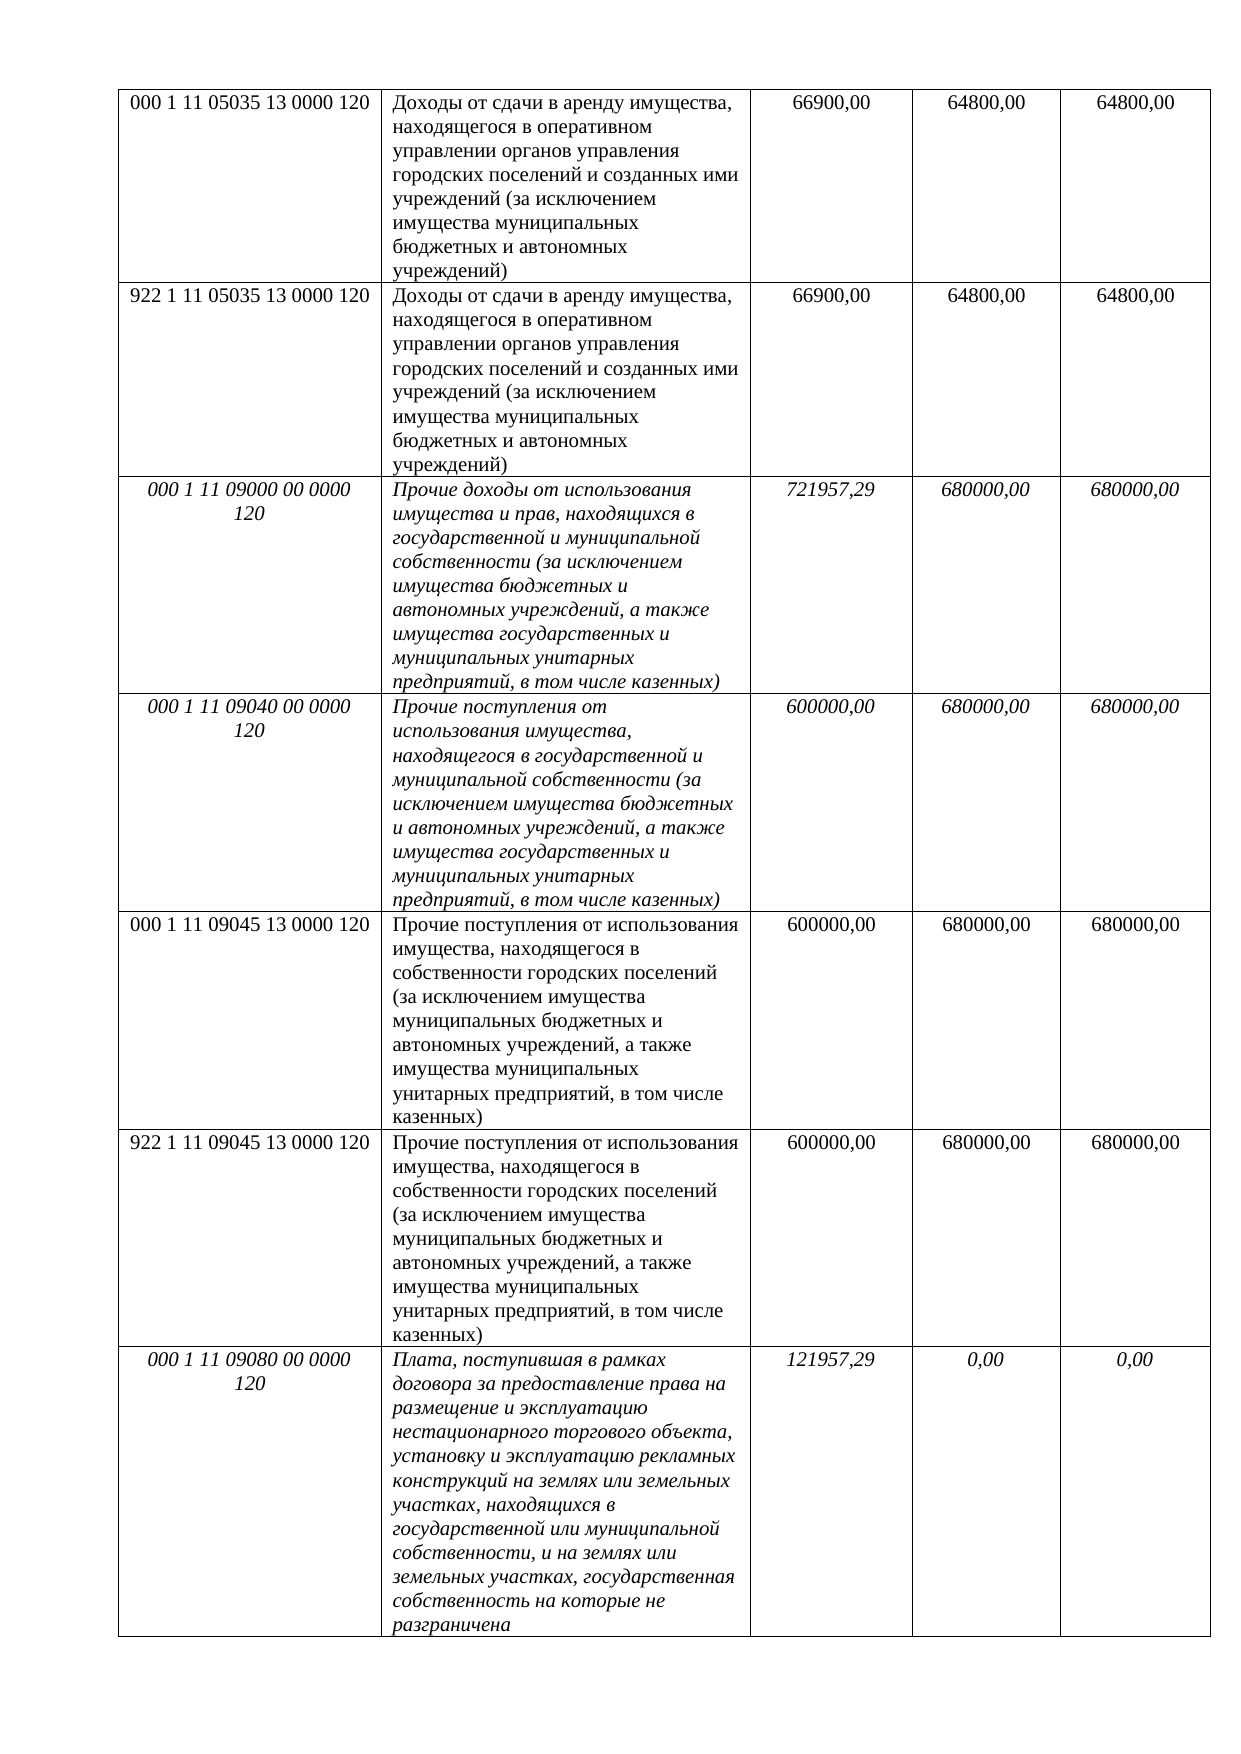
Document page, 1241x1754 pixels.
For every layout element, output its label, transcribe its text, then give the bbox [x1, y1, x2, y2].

table_cell Прочие доходы от использования имущества и прав, находящихся в государственной и муниципальной собственности (за исключением имущества бюджетных и автономных учреждений, а также имущества государственных и муниципальных унитарных предприятий, в том числе казенных) [382, 477, 750, 693]
table_cell Плата, поступившая в рамках договора за предоставление права на размещение и эксплуатацию нестационарного торгового объекта, установку и эксплуатацию рекламных конструкций на землях или земельных участках, находящихся в государственной или муниципальной собственности, и на землях или земельных участках, государственная собственность на которые не разграничена [382, 1347, 750, 1636]
table_cell 66900,00 [751, 90, 912, 282]
table_cell 66900,00 [751, 283, 912, 476]
table_cell 600000,00 [751, 1130, 912, 1346]
table_cell Прочие поступления от использования имущества, находящегося в собственности городских поселений (за исключением имущества муниципальных бюджетных и автономных учреждений, а также имущества муниципальных унитарных предприятий, в том числе казенных) [382, 912, 750, 1128]
table_cell 0,00 [1061, 1347, 1210, 1636]
table_cell 600000,00 [751, 694, 912, 911]
table_cell 000 1 11 09080 00 0000 120 [119, 1347, 381, 1636]
table_cell 680000,00 [1061, 1130, 1210, 1346]
table_cell 680000,00 [913, 694, 1060, 911]
table_cell 64800,00 [1061, 90, 1210, 282]
table_cell Прочие поступления от использования имущества, находящегося в собственности городских поселений (за исключением имущества муниципальных бюджетных и автономных учреждений, а также имущества муниципальных унитарных предприятий, в том числе казенных) [382, 1130, 750, 1346]
table_cell 680000,00 [1061, 912, 1210, 1128]
table_cell Прочие поступления от использования имущества, находящегося в государственной и муниципальной собственности (за исключением имущества бюджетных и автономных учреждений, а также имущества государственных и муниципальных унитарных предприятий, в том числе казенных) [382, 694, 750, 911]
table_cell 64800,00 [1061, 283, 1210, 476]
table_cell 922 1 11 09045 13 0000 120 [119, 1130, 381, 1346]
table_cell 922 1 11 05035 13 0000 120 [119, 283, 381, 476]
table_cell 680000,00 [913, 477, 1060, 693]
table_cell 64800,00 [913, 90, 1060, 282]
table_cell 0,00 [913, 1347, 1060, 1636]
table_cell 121957,29 [751, 1347, 912, 1636]
table_cell 64800,00 [913, 283, 1060, 476]
table_cell 000 1 11 05035 13 0000 120 [119, 90, 381, 282]
table_cell 600000,00 [751, 912, 912, 1128]
table_cell 680000,00 [1061, 694, 1210, 911]
table_cell 680000,00 [1061, 477, 1210, 693]
table_cell 000 1 11 09045 13 0000 120 [119, 912, 381, 1128]
table_cell 000 1 11 09000 00 0000 120 [119, 477, 381, 693]
table_cell 680000,00 [913, 912, 1060, 1128]
table_cell 680000,00 [913, 1130, 1060, 1346]
table_cell 000 1 11 09040 00 0000 120 [119, 694, 381, 911]
table_cell Доходы от сдачи в аренду имущества, находящегося в оперативном управлении органов управления городских поселений и созданных ими учреждений (за исключением имущества муниципальных бюджетных и автономных учреждений) [382, 90, 750, 282]
table_cell Доходы от сдачи в аренду имущества, находящегося в оперативном управлении органов управления городских поселений и созданных ими учреждений (за исключением имущества муниципальных бюджетных и автономных учреждений) [382, 283, 750, 476]
table_cell 721957,29 [751, 477, 912, 693]
